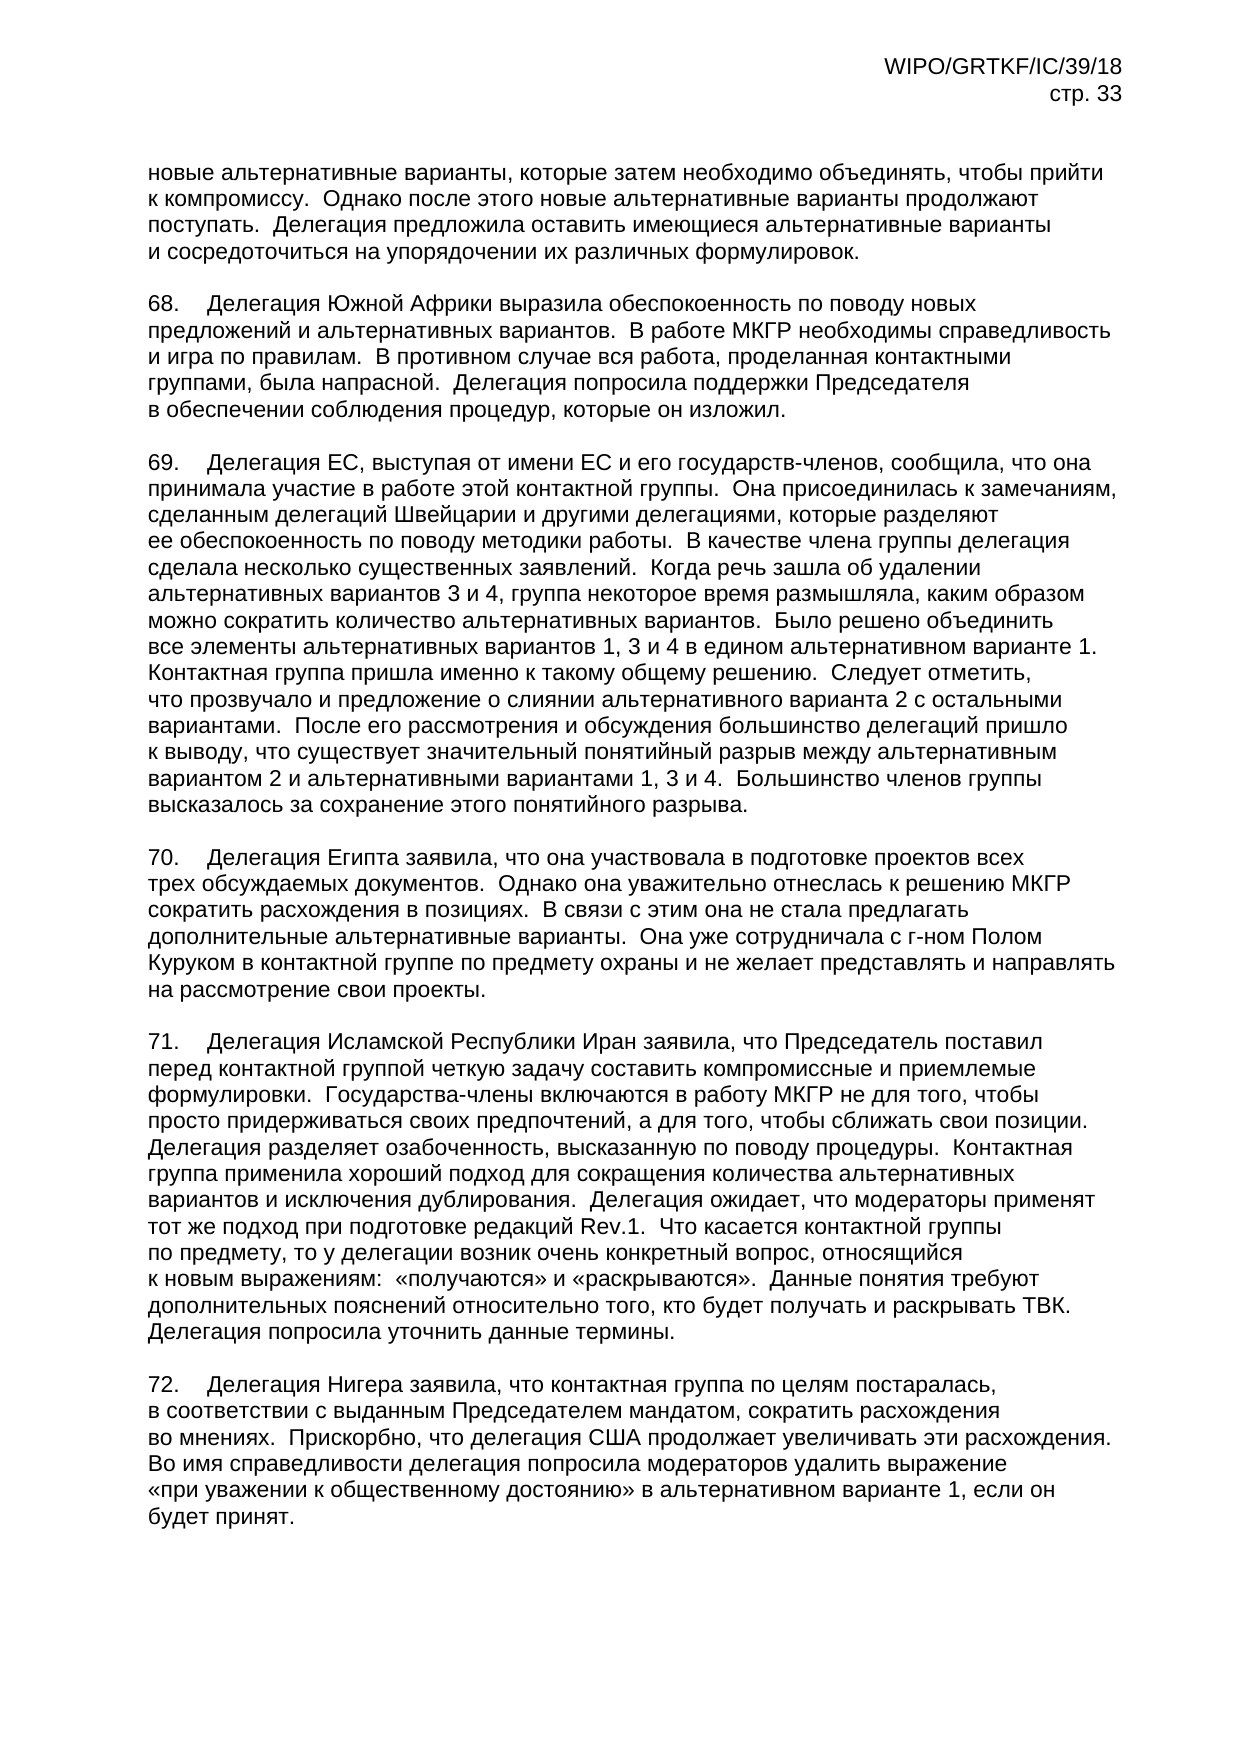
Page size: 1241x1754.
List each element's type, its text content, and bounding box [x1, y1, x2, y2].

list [148, 158, 1122, 264]
list Делегация Исламской Республики Иран заявила, что Председатель поставил перед контактной группой четкую задачу составить компромиссные и приемлемые формулировки. Государства-члены включаются в работу МКГР не для того, чтобы просто придерживаться своих предпочтений, а для того, чтобы сближать свои позиции. Делегация разделяет озабоченность, высказанную по поводу процедуры. Контактная группа применила хороший подход для сокращения количества альтернативных вариантов и исключения дублирования. Делегация ожидает, что модераторы применят тот же подход при подготовке редакций Rev.1. Что касается контактной группы по предмету, то у делегации возник очень конкретный вопрос, относящийся к новым выражениям: «получаются» и «раскрываются». Данные понятия требуют дополнительных пояснений относительно того, кто будет получать и раскрывать ТВК. Делегация попросила уточнить данные термины. [148, 1028, 1122, 1344]
list Делегация Нигера заявила, что контактная группа по целям постаралась, в соответствии с выданным Председателем мандатом, сократить расхождения во мнениях. Прискорбно, что делегация США продолжает увеличивать эти расхождения. Во имя справедливости делегация попросила модераторов удалить выражение «при уважении к общественному достоянию» в альтернативном варианте 1, если он будет принят. [148, 1371, 1122, 1529]
list Делегация ЕС, выступая от имени ЕС и его государств-членов, сообщила, что она принимала участие в работе этой контактной группы. Она присоединилась к замечаниям, сделанным делегаций Швейцарии и другими делегациями, которые разделяют ее обеспокоенность по поводу методики работы. В качестве члена группы делегация сделала несколько существенных заявлений. Когда речь зашла об удалении альтернативных вариантов 3 и 4, группа некоторое время размышляла, каким образом можно сократить количество альтернативных вариантов. Было решено объединить все элементы альтернативных вариантов 1, 3 и 4 в едином альтернативном варианте 1. Контактная группа пришла именно к такому общему решению. Следует отметить, что прозвучало и предложение о слиянии альтернативного варианта 2 с остальными вариантами. После его рассмотрения и обсуждения большинство делегаций пришло к выводу, что существует значительный понятийный разрыв между альтернативным вариантом 2 и альтернативными вариантами 1, 3 и 4. Большинство членов группы высказалось за сохранение этого понятийного разрыва. [148, 448, 1122, 817]
list Делегация Южной Африки выразила обеспокоенность по поводу новых предложений и альтернативных вариантов. В работе МКГР необходимы справедливость и игра по правилам. В противном случае вся работа, проделанная контактными группами, была напрасной. Делегация попросила поддержки Председателя в обеспечении соблюдения процедур, которые он изложил. [148, 290, 1122, 422]
list Делегация Египта заявила, что она участвовала в подготовке проектов всех трех обсуждаемых документов. Однако она уважительно отнеслась к решению МКГР сократить расхождения в позициях. В связи с этим она не стала предлагать дополнительные альтернативные варианты. Она уже сотрудничала с г-ном Полом Куруком в контактной группе по предмету охраны и не желает представлять и направлять на рассмотрение свои проекты. [148, 844, 1122, 1002]
